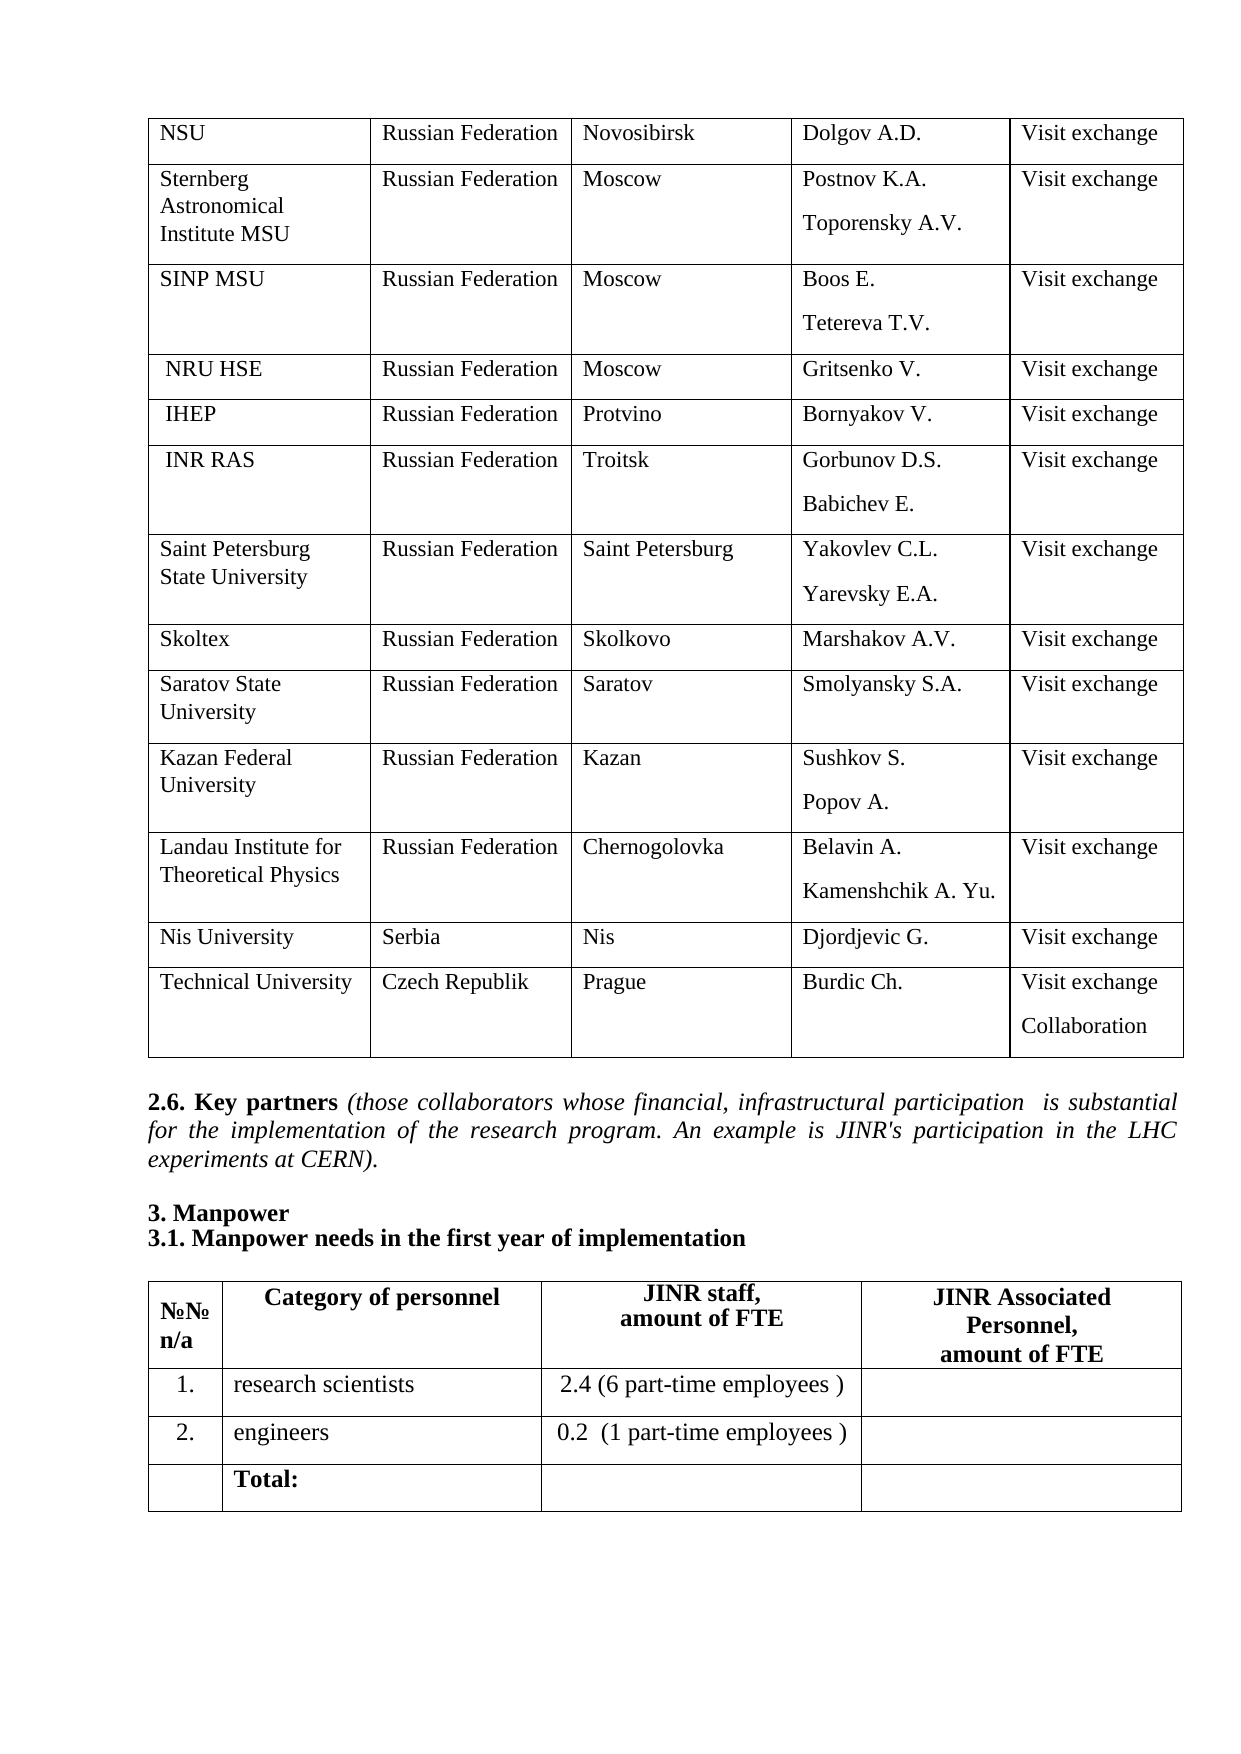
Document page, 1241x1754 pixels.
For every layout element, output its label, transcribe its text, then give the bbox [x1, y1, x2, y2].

table_cell Visit exchange [1011, 671, 1183, 742]
table_cell Russian Federation [371, 400, 571, 445]
table_cell Gorbunov D.S. Babichev E. [792, 446, 1009, 534]
table_cell Djordjevic G. [792, 923, 1009, 967]
table_cell Skoltex [149, 625, 370, 669]
table_cell Landau Institute for Theoretical Physics [149, 833, 370, 922]
table_cell Prague [572, 968, 791, 1057]
text 3. Manpower [148, 1202, 1181, 1227]
table_cell Sternberg Astronomical Institute MSU [149, 165, 370, 264]
table_cell Saint Petersburg State University [149, 535, 370, 624]
table_cell Gritsenko V. [792, 355, 1009, 399]
table_header JINR staff, amount of FTE [542, 1282, 861, 1368]
table_cell engineers [223, 1417, 541, 1463]
table_header №№ n/a [149, 1282, 222, 1368]
table_cell [542, 1465, 861, 1511]
table_cell Marshakov A.V. [792, 625, 1009, 669]
table_cell INR RAS [149, 446, 370, 534]
table_cell Protvino [572, 400, 791, 445]
table_cell Visit exchange Collaboration [1011, 968, 1183, 1057]
table_cell Sushkov S. Popov А. [792, 744, 1009, 832]
table_cell Saratov State University [149, 671, 370, 742]
table_cell Technical University [149, 968, 370, 1057]
table_cell [862, 1465, 1181, 1511]
table_cell Kazan Federal University [149, 744, 370, 832]
table_cell Russian Federation [371, 265, 571, 354]
text 3.1. Manpower needs in the first year of implementation [148, 1227, 1181, 1252]
table_cell Russian Federation [371, 625, 571, 669]
table_header Category of personnel [223, 1282, 541, 1368]
table_cell Total: [223, 1465, 541, 1511]
table_cell 0.2 (1 part-time employees ) [542, 1417, 861, 1463]
text 2.6. Key partners (those collaborators whose financial, infrastructural participation is substantial for the implementation of the research program. An example is JINR's participation in the LHC experiments at CERN). [148, 1087, 1181, 1173]
table_header JINR Associated Personnel, amount of FTE [862, 1282, 1181, 1368]
table_cell Moscow [572, 355, 791, 399]
table_cell Postnov K.A. Toporensky A.V. [792, 165, 1009, 264]
table_cell Russian Federation [371, 833, 571, 922]
table_cell Novosibirsk [572, 119, 791, 163]
table_cell NSU [149, 119, 370, 163]
table_cell research scientists [223, 1369, 541, 1416]
table_cell Visit exchange [1011, 446, 1183, 534]
table_cell IHEP [149, 400, 370, 445]
table_cell Moscow [572, 165, 791, 264]
table_cell Nis University [149, 923, 370, 967]
table_cell Russian Federation [371, 355, 571, 399]
table_cell 2.4 (6 part-time employees ) [542, 1369, 861, 1416]
table_cell Visit exchange [1011, 400, 1183, 445]
table_cell Saint Petersburg [572, 535, 791, 624]
table_cell Russian Federation [371, 744, 571, 832]
table_cell Visit exchange [1011, 625, 1183, 669]
table_cell Russian Federation [371, 671, 571, 742]
table_cell [862, 1417, 1181, 1463]
table_cell Visit exchange [1011, 165, 1183, 264]
table_cell Visit exchange [1011, 535, 1183, 624]
table_cell Troitsk [572, 446, 791, 534]
table_cell Yakovlev C.L. Yarevsky E.A. [792, 535, 1009, 624]
table_cell Russian Federation [371, 446, 571, 534]
table_cell Visit exchange [1011, 833, 1183, 922]
table_cell Visit exchange [1011, 744, 1183, 832]
table_cell Dolgov A.D. [792, 119, 1009, 163]
table_cell Russian Federation [371, 119, 571, 163]
table_cell Serbia [371, 923, 571, 967]
table_cell 2. [149, 1417, 222, 1463]
table_cell Moscow [572, 265, 791, 354]
table_cell NRU HSE [149, 355, 370, 399]
table_cell Bornyakov V. [792, 400, 1009, 445]
table_cell [862, 1369, 1181, 1416]
table_cell Czech Republik [371, 968, 571, 1057]
table_cell Visit exchange [1011, 355, 1183, 399]
table_cell Visit exchange [1011, 923, 1183, 967]
table_cell Saratov [572, 671, 791, 742]
table_cell Kazan [572, 744, 791, 832]
table_cell 1. [149, 1369, 222, 1416]
table_cell Russian Federation [371, 535, 571, 624]
table_cell Nis [572, 923, 791, 967]
table_cell Russian Federation [371, 165, 571, 264]
table_cell [149, 1465, 222, 1511]
table_cell Skolkovo [572, 625, 791, 669]
table_cell Visit exchange [1011, 119, 1183, 163]
table_cell Boos E. Tetereva T.V. [792, 265, 1009, 354]
table_cell Burdic Ch. [792, 968, 1009, 1057]
table_cell Chernogolovka [572, 833, 791, 922]
table_cell SINP MSU [149, 265, 370, 354]
table_cell Visit exchange [1011, 265, 1183, 354]
table_cell Belavin A. Kamenshchik A. Yu. [792, 833, 1009, 922]
table_cell Smolyansky S.A. [792, 671, 1009, 742]
